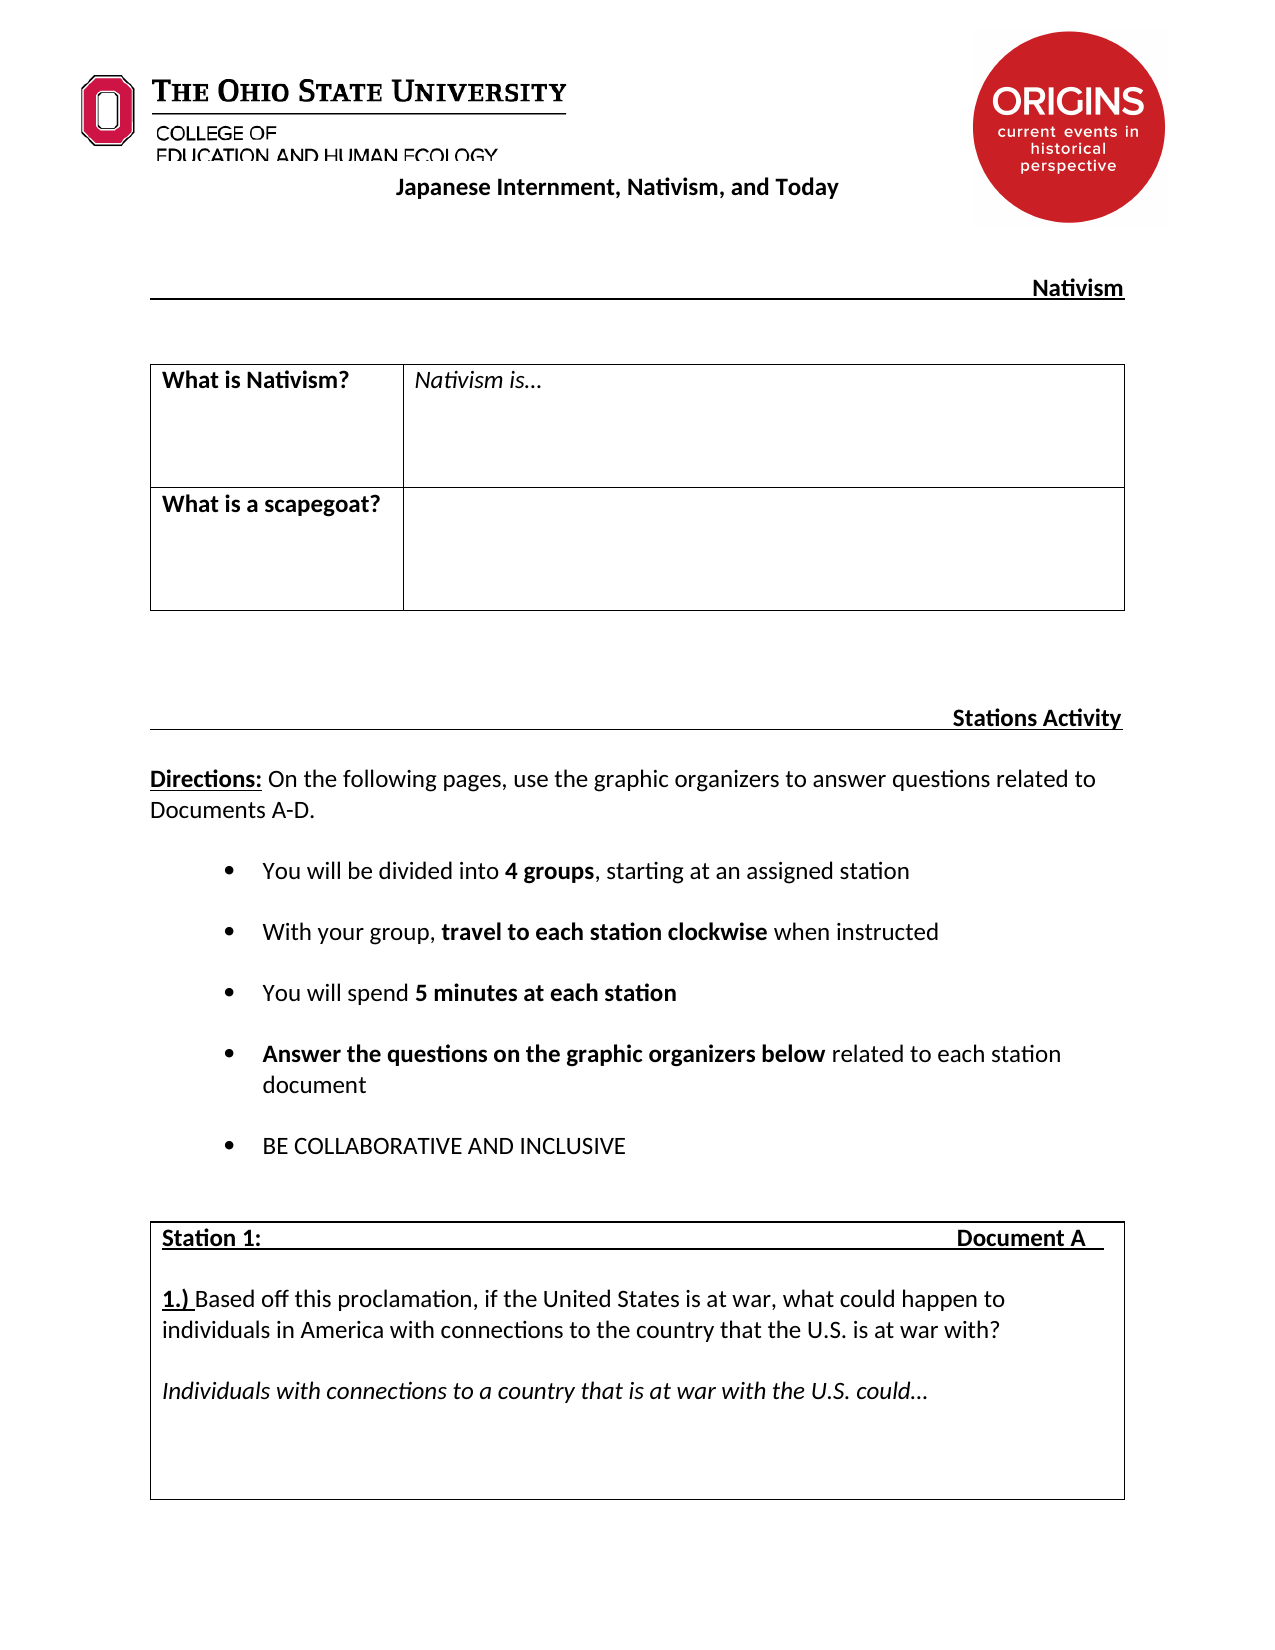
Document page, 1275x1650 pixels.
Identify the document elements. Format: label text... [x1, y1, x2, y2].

list With your group, travel to each station clockwise when instructed [225, 916, 1125, 947]
table_header What is Nativism? [151, 365, 403, 487]
list Answer the questions on the graphic organizers below related to each station document [225, 1038, 1125, 1099]
text Stations Activity [150, 702, 1125, 733]
list You will spend 5 minutes at each station [225, 977, 1125, 1008]
text Directions: On the following pages, use the graphic organizers to answer questions related to Documents A-D. [150, 763, 1125, 824]
list You will be divided into 4 groups, starting at an assigned station [225, 855, 1125, 886]
table_header Nativism is… [404, 365, 1124, 487]
text Nativism [150, 272, 1125, 298]
picture [971, 28, 1170, 227]
table_cell [404, 488, 1124, 610]
table_cell What is a scapegoat? [151, 488, 403, 610]
picture [80, 75, 565, 161]
list BE COLLABORATIVE AND INCLUSIVE [225, 1130, 1125, 1160]
